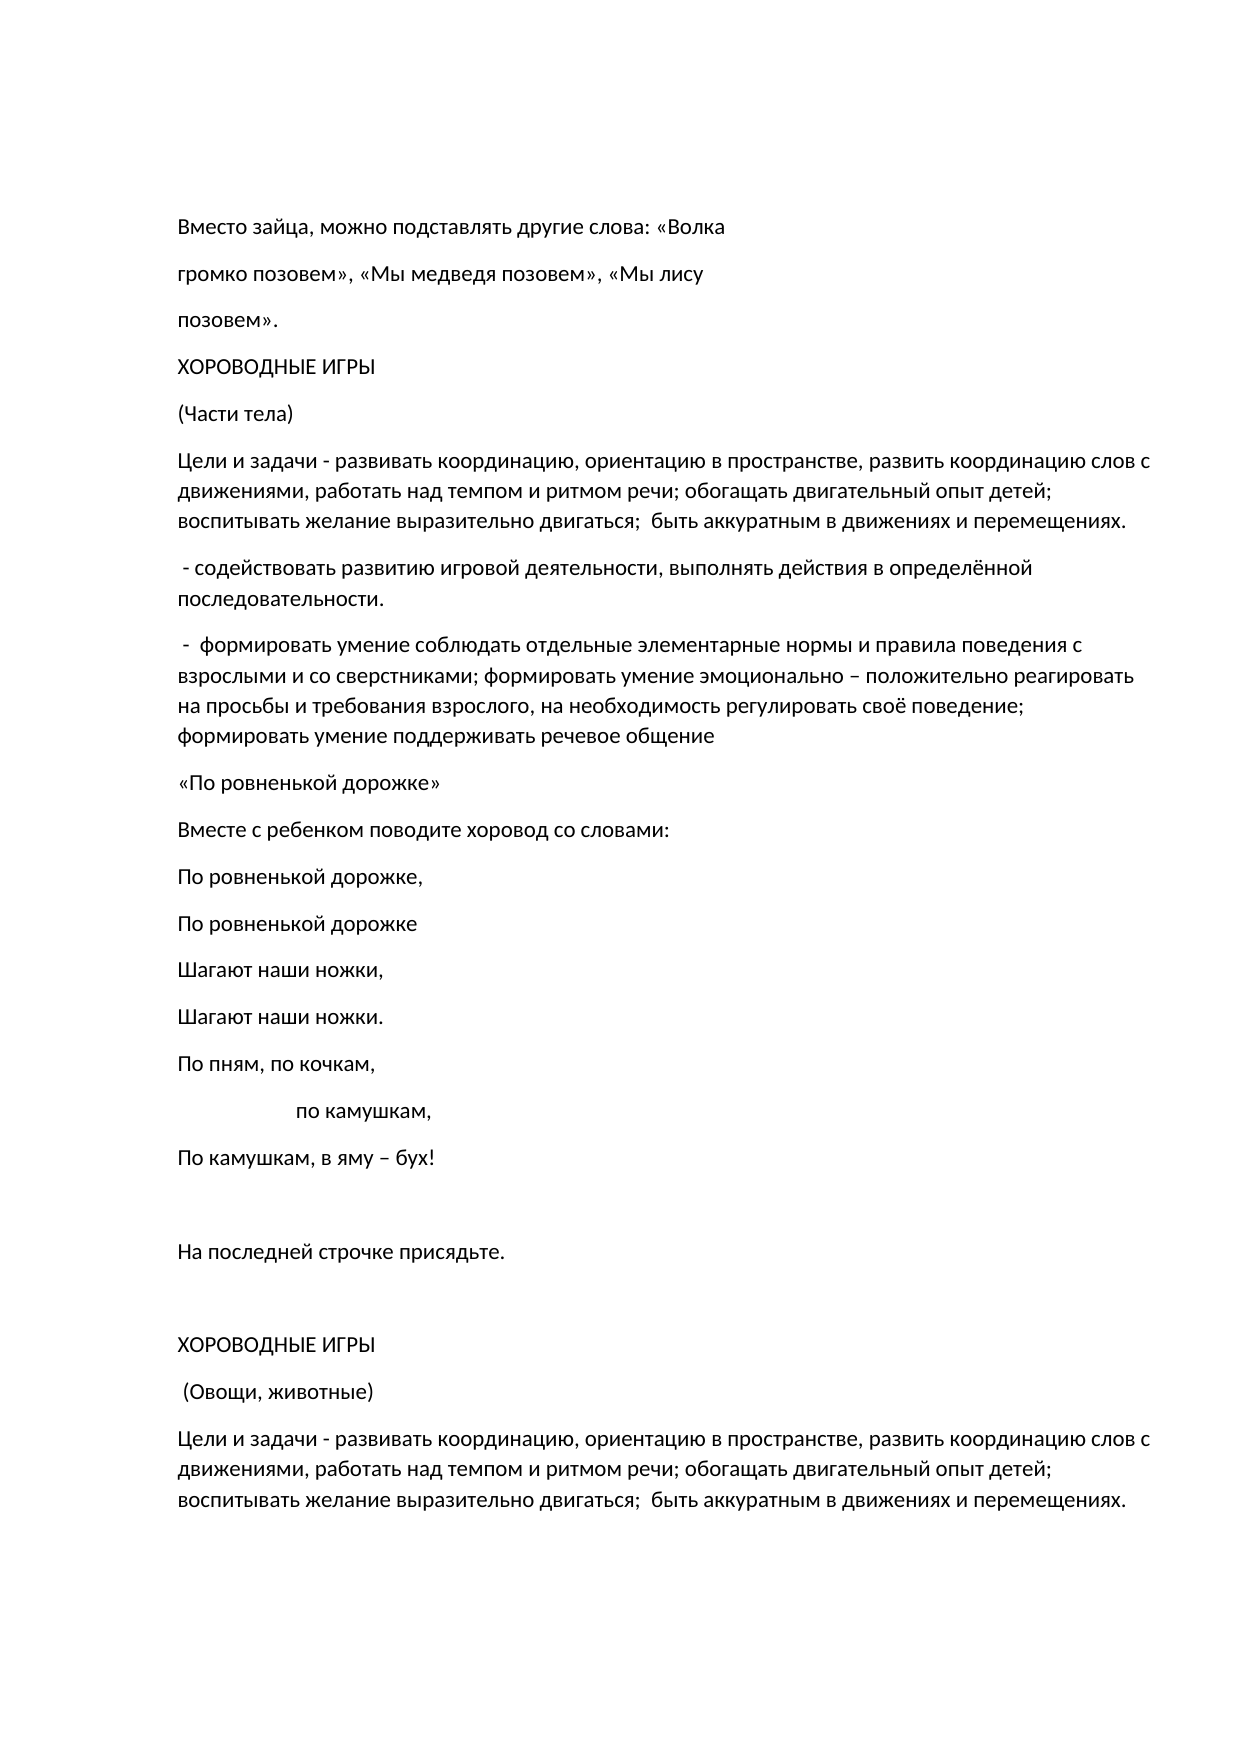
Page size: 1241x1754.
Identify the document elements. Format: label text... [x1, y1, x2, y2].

text По пням, по кочкам, [177, 1049, 1152, 1077]
text (Овощи, животные) [177, 1377, 1152, 1406]
text - формировать умение соблюдать отдельные элементарные нормы и правила поведения с взрослыми и со сверстниками; формировать умение эмоционально – положительно реагировать на просьбы и требования взрослого, на необходимость регулировать своё поведение; формировать умение поддерживать речевое общение [177, 631, 1152, 749]
text По ровненькой дорожке, [177, 862, 1152, 890]
text Вместе с ребенком поводите хоровод со словами: [177, 815, 1152, 843]
text «По ровненькой дорожке» [177, 768, 1152, 796]
text Шагают наши ножки. [177, 1002, 1152, 1031]
text (Части тела) [177, 399, 1152, 427]
text По ровненькой дорожке [177, 909, 1152, 937]
text ХОРОВОДНЫЕ ИГРЫ [177, 1331, 1152, 1359]
text позовем». [177, 306, 1152, 334]
text На последней строчке присядьте. [177, 1237, 1152, 1265]
text Шагают наши ножки, [177, 956, 1152, 984]
text Цели и задачи - развивать координацию, ориентацию в пространстве, развить координацию слов с движениями, работать над темпом и ритмом речи; обогащать двигательный опыт детей; воспитывать желание выразительно двигаться; быть аккуратным в движениях и перемещениях. [177, 1424, 1152, 1513]
text по камушкам, [177, 1096, 1152, 1124]
text - содействовать развитию игровой деятельности, выполнять действия в определённой последовательности. [177, 553, 1152, 612]
text Цели и задачи - развивать координацию, ориентацию в пространстве, развить координацию слов с движениями, работать над темпом и ритмом речи; обогащать двигательный опыт детей; воспитывать желание выразительно двигаться; быть аккуратным в движениях и перемещениях. [177, 446, 1152, 535]
text ХОРОВОДНЫЕ ИГРЫ [177, 352, 1152, 381]
text По камушкам, в яму – бух! [177, 1143, 1152, 1171]
text Вместо зайца, можно подставлять другие слова: «Волка [177, 212, 1152, 240]
text громко позовем», «Мы медведя позовем», «Мы лису [177, 259, 1152, 287]
